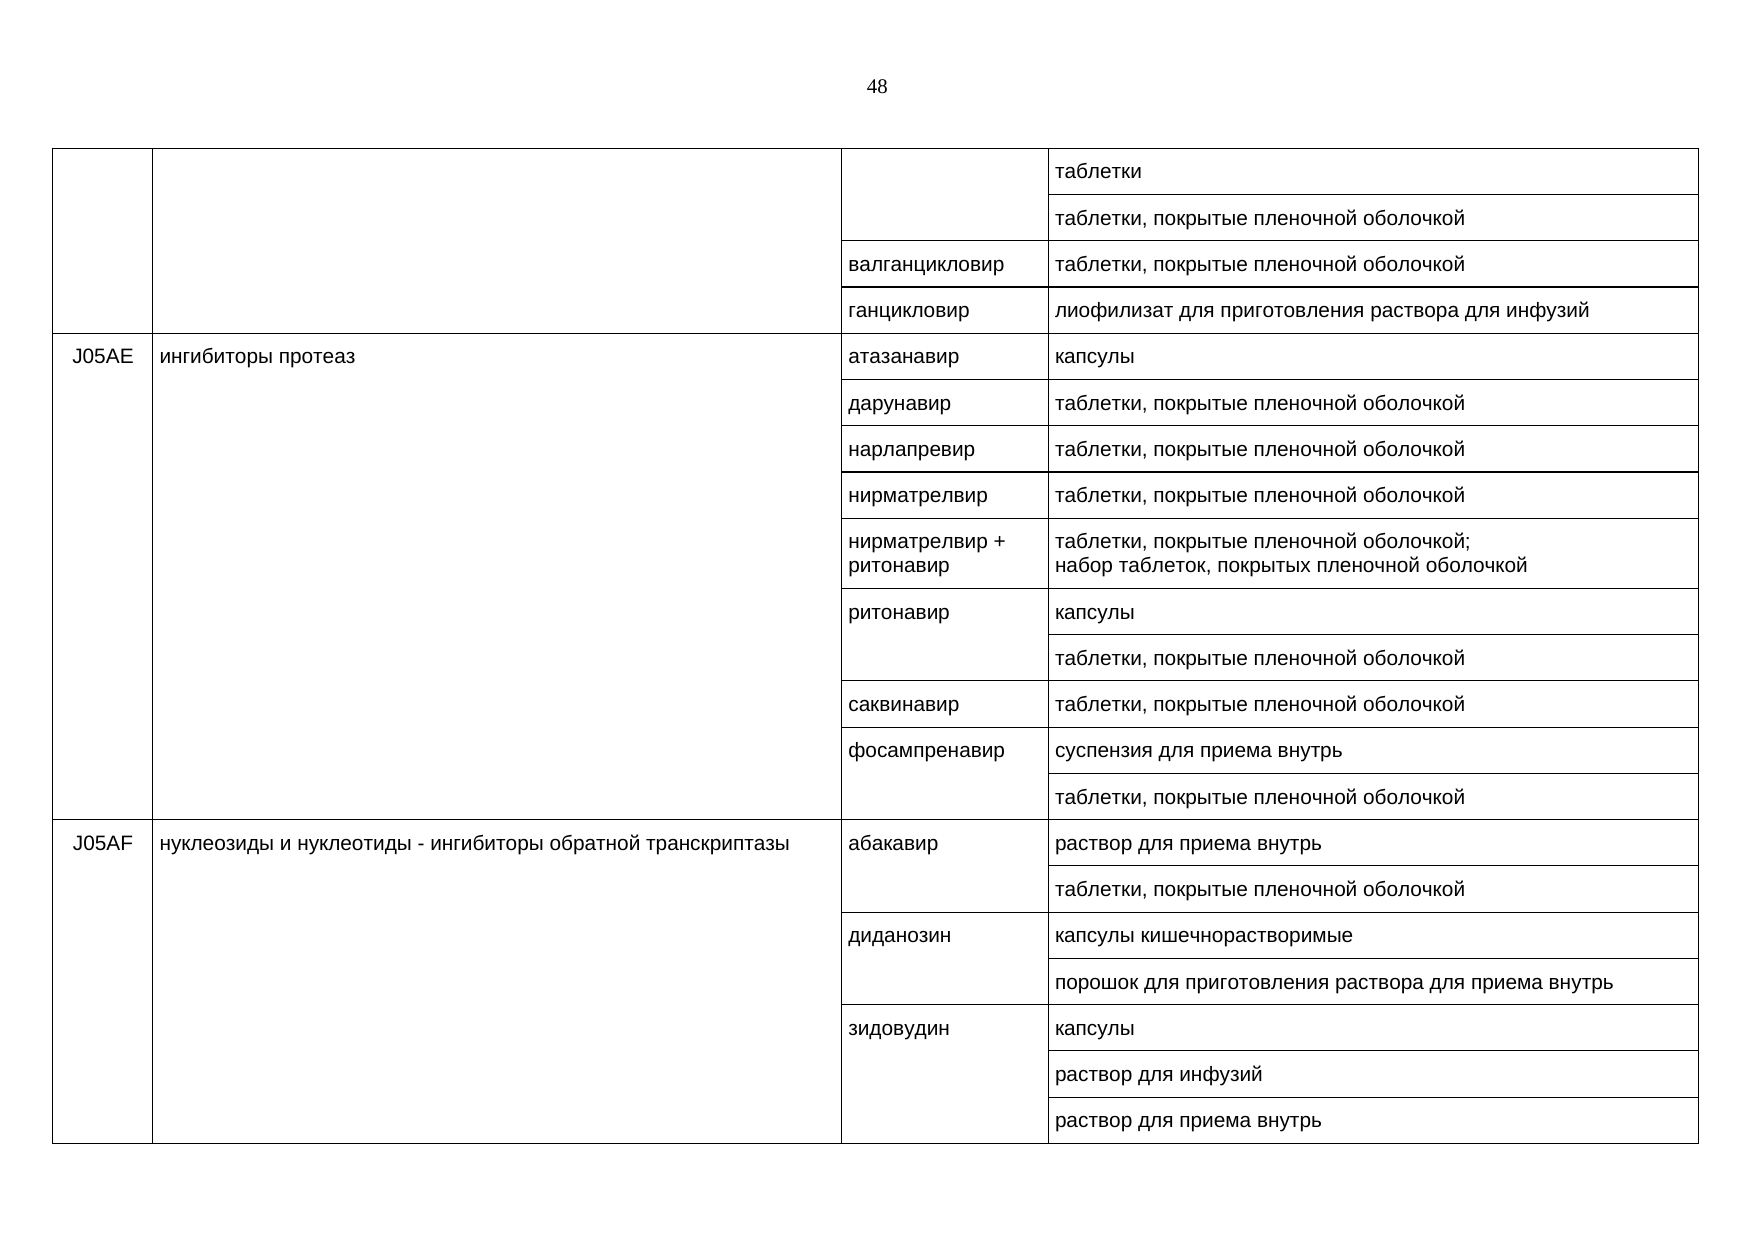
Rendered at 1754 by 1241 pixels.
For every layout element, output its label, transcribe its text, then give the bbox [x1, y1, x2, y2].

table_cell валганцикловир [842, 241, 1048, 286]
table_cell нуклеозиды и нуклеотиды - ингибиторы обратной транскриптазы [153, 820, 841, 1143]
table_cell раствор для приема внутрь [1049, 1098, 1698, 1143]
table_cell таблетки, покрытые пленочной оболочкой [1049, 380, 1698, 425]
table_cell капсулы [1049, 1005, 1698, 1050]
table_cell капсулы [1049, 589, 1698, 634]
table_cell нирматрелвир + ритонавир [842, 519, 1048, 588]
table_cell фосампренавир [842, 728, 1048, 819]
table_cell порошок для приготовления раствора для приема внутрь [1049, 959, 1698, 1004]
table_cell таблетки, покрытые пленочной оболочкой [1049, 426, 1698, 471]
table_cell таблетки, покрытые пленочной оболочкой [1049, 774, 1698, 819]
table_cell таблетки, покрытые пленочной оболочкой [1049, 635, 1698, 680]
table_cell таблетки, покрытые пленочной оболочкой [1049, 866, 1698, 912]
table_cell дарунавир [842, 380, 1048, 425]
table_cell раствор для инфузий [1049, 1051, 1698, 1097]
table_cell капсулы кишечнорастворимые [1049, 913, 1698, 958]
table_cell суспензия для приема внутрь [1049, 728, 1698, 773]
table_cell J05AF [53, 820, 152, 1143]
table_cell саквинавир [842, 681, 1048, 727]
table_cell атазанавир [842, 334, 1048, 379]
table_cell таблетки, покрытые пленочной оболочкой; набор таблеток, покрытых пленочной оболочкой [1049, 519, 1698, 588]
table_cell нарлапревир [842, 426, 1048, 471]
table_cell таблетки, покрытые пленочной оболочкой [1049, 681, 1698, 727]
table_cell таблетки [1049, 149, 1698, 194]
table_cell таблетки, покрытые пленочной оболочкой [1049, 473, 1698, 518]
table_cell ингибиторы протеаз [153, 334, 841, 819]
table_cell таблетки, покрытые пленочной оболочкой [1049, 195, 1698, 240]
table_cell ганцикловир [842, 288, 1048, 333]
table_cell диданозин [842, 913, 1048, 1004]
table_cell абакавир [842, 820, 1048, 912]
table_cell зидовудин [842, 1005, 1048, 1143]
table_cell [1049, 288, 1698, 333]
table_cell таблетки, покрытые пленочной оболочкой [1049, 241, 1698, 286]
table_cell нирматрелвир [842, 473, 1048, 518]
table_cell J05AE [53, 334, 152, 819]
table_cell раствор для приема внутрь [1049, 820, 1698, 865]
table_cell капсулы [1049, 334, 1698, 379]
table_cell ритонавир [842, 589, 1048, 680]
